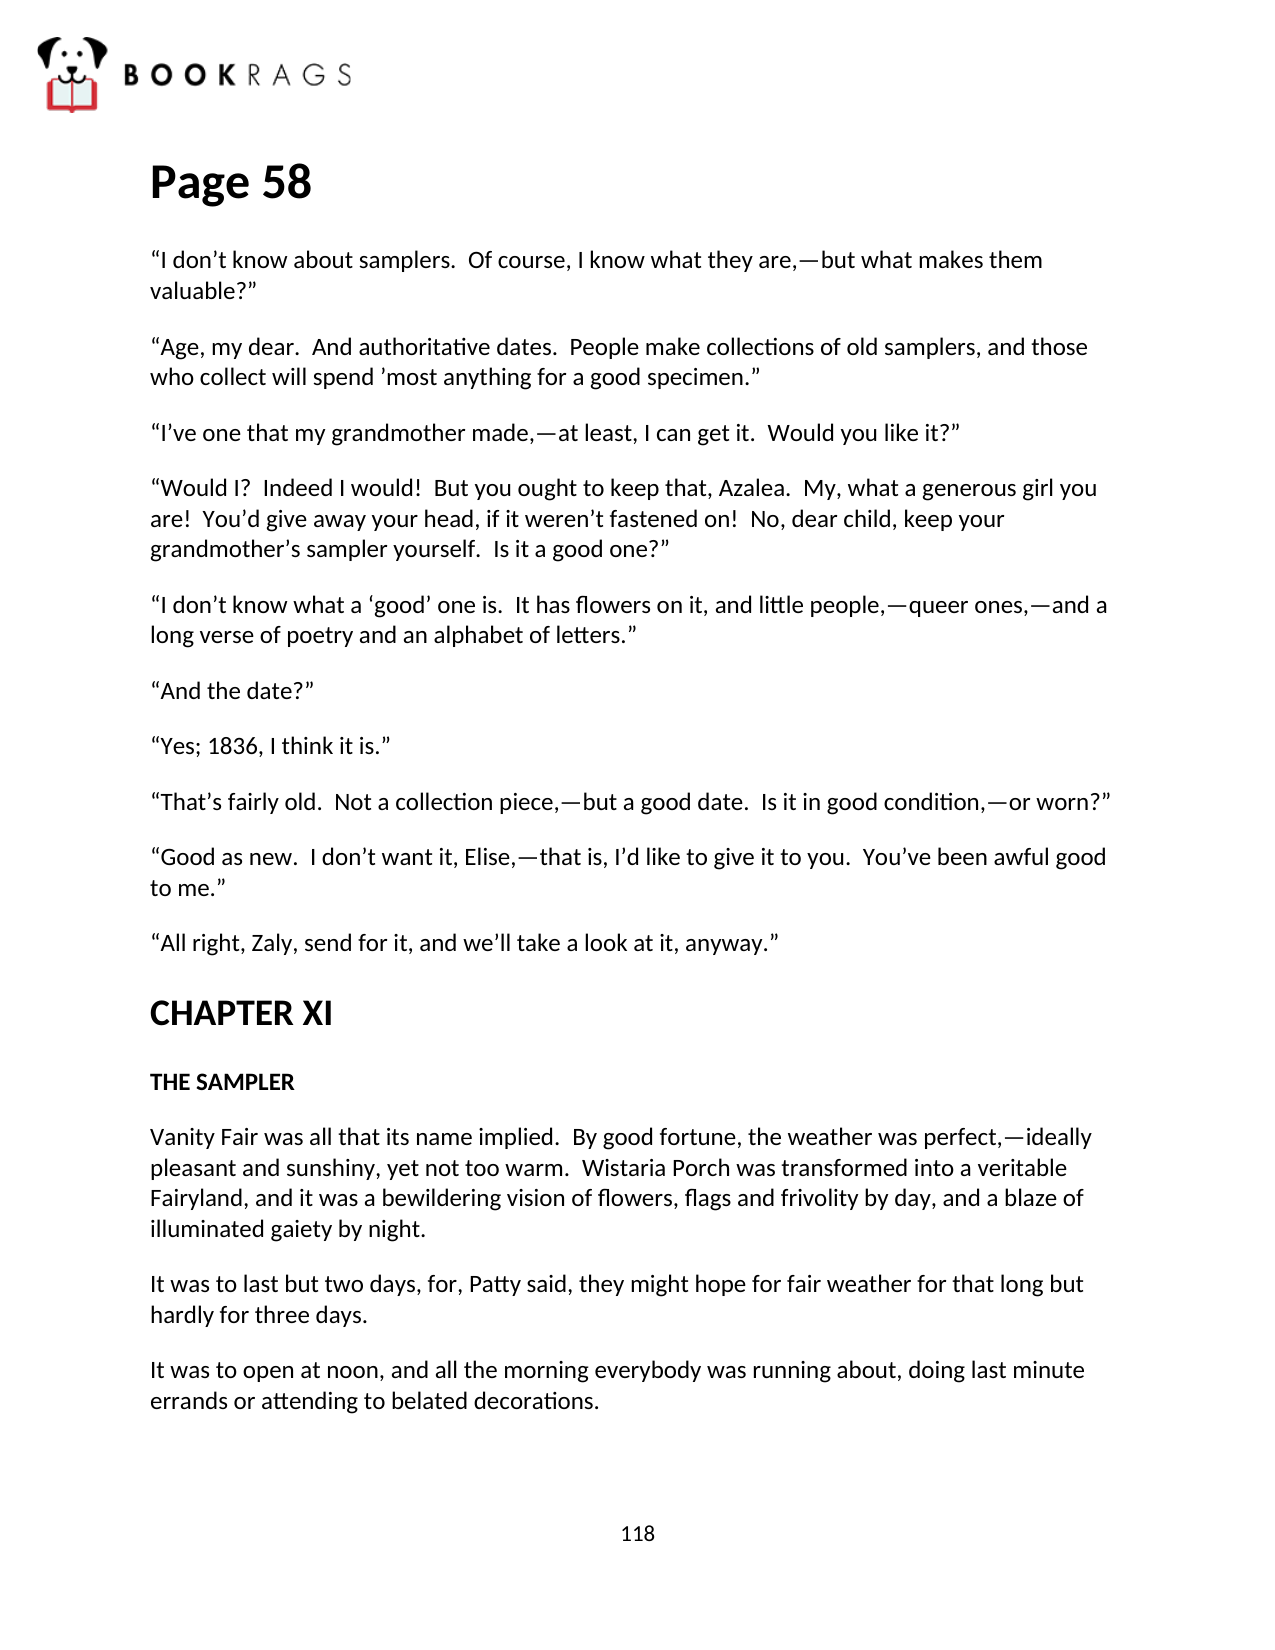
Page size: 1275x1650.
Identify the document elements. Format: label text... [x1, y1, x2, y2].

text It was to last but two days, for, Patty said, they might hope for fair weather for that long but hardly for three days. [150, 1269, 1125, 1330]
text “Good as new. I don’t want it, Elise,—­that is, I’d like to give it to you. You’ve been awful good to me.” [150, 841, 1125, 902]
text “Age, my dear. And authoritative dates. People make collections of old samplers, and those who collect will spend ’most anything for a good specimen.” [150, 331, 1125, 392]
text “All right, Zaly, send for it, and we’ll take a look at it, anyway.” [150, 927, 1125, 958]
text “And the date?” [150, 675, 1125, 705]
text “Yes; 1836, I think it is.” [150, 730, 1125, 761]
text “I don’t know what a ‘good’ one is. It has flowers on it, and little people,—­queer ones,—­and a long verse of poetry and an alphabet of letters.” [150, 589, 1125, 650]
text It was to open at noon, and all the morning everybody was running about, doing last minute errands or attending to belated decorations. [150, 1355, 1125, 1416]
text Page 58 [150, 150, 1125, 211]
text “I don’t know about samplers. Of course, I know what they are,—­but what makes them valuable?” [150, 244, 1125, 306]
text Vanity Fair was all that its name implied. By good fortune, the weather was perfect,—­ideally pleasant and sunshiny, yet not too warm. Wistaria Porch was transformed into a veritable Fairyland, and it was a bewildering vision of flowers, flags and frivolity by day, and a blaze of illuminated gaiety by night. [150, 1122, 1125, 1244]
text “That’s fairly old. Not a collection piece,—­but a good date. Is it in good condition,—­or worn?” [150, 786, 1125, 816]
text THE SAMPLER [150, 1066, 1125, 1097]
text “I’ve one that my grandmother made,—­at least, I can get it. Would you like it?” [150, 417, 1125, 447]
picture [37, 37, 351, 113]
text “Would I? Indeed I would! But you ought to keep that, Azalea. My, what a generous girl you are! You’d give away your head, if it weren’t fastened on! No, dear child, keep your grandmother’s sampler yourself. Is it a good one?” [150, 472, 1125, 564]
text CHAPTER XI [150, 989, 1125, 1035]
